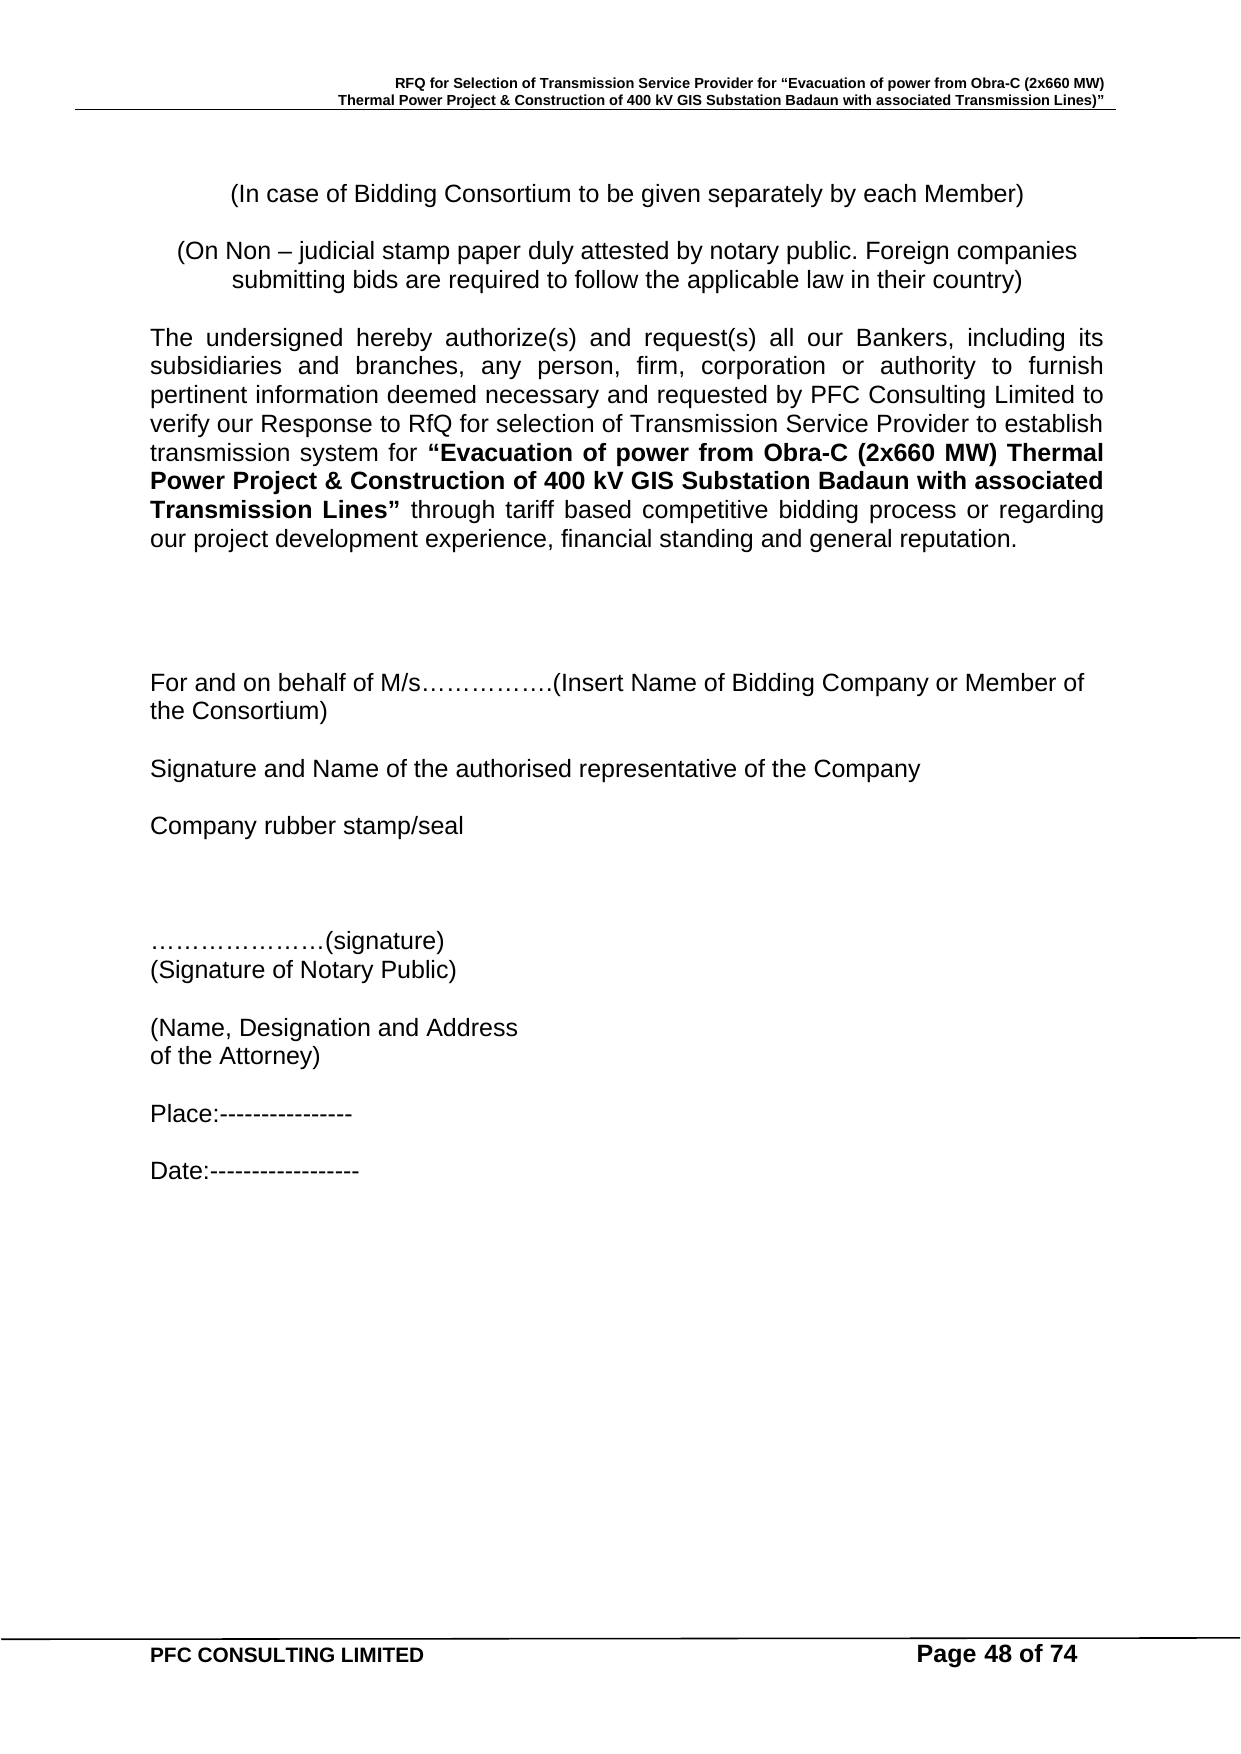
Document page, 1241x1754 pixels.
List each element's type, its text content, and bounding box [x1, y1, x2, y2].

text The undersigned hereby authorize(s) and request(s) all our Bankers, including its subsidiaries and branches, any person, firm, corporation or authority to furnish pertinent information deemed necessary and requested by PFC Consulting Limited to verify our Response to RfQ for selection of Transmission Service Provider to establish transmission system for “Evacuation of power from Obra-C (2x660 MW) Thermal Power Project & Construction of 400 kV GIS Substation Badaun with associated Transmission Lines” through tariff based competitive bidding process or regarding our project development experience, financial standing and general reputation. [150, 322, 1105, 552]
text (In case of Bidding Consortium to be given separately by each Member) [150, 179, 1105, 207]
text Date:------------------ [150, 1156, 1105, 1185]
text Signature and Name of the authorised representative of the Company [150, 754, 1105, 782]
text (Signature of Notary Public) [150, 955, 1105, 984]
text of the Attorney) [150, 1041, 1105, 1070]
text For and on behalf of M/s…………….(Insert Name of Bidding Company or Member of the Consortium) [150, 667, 1105, 725]
text (Name, Designation and Address [150, 1012, 1105, 1041]
text (On Non – judicial stamp paper duly attested by notary public. Foreign companies submitting bids are required to follow the applicable law in their country) [150, 236, 1105, 294]
text Place:---------------- [150, 1099, 1105, 1127]
text Company rubber stamp/seal [150, 811, 1105, 840]
text …………………(signature) [150, 926, 1105, 955]
